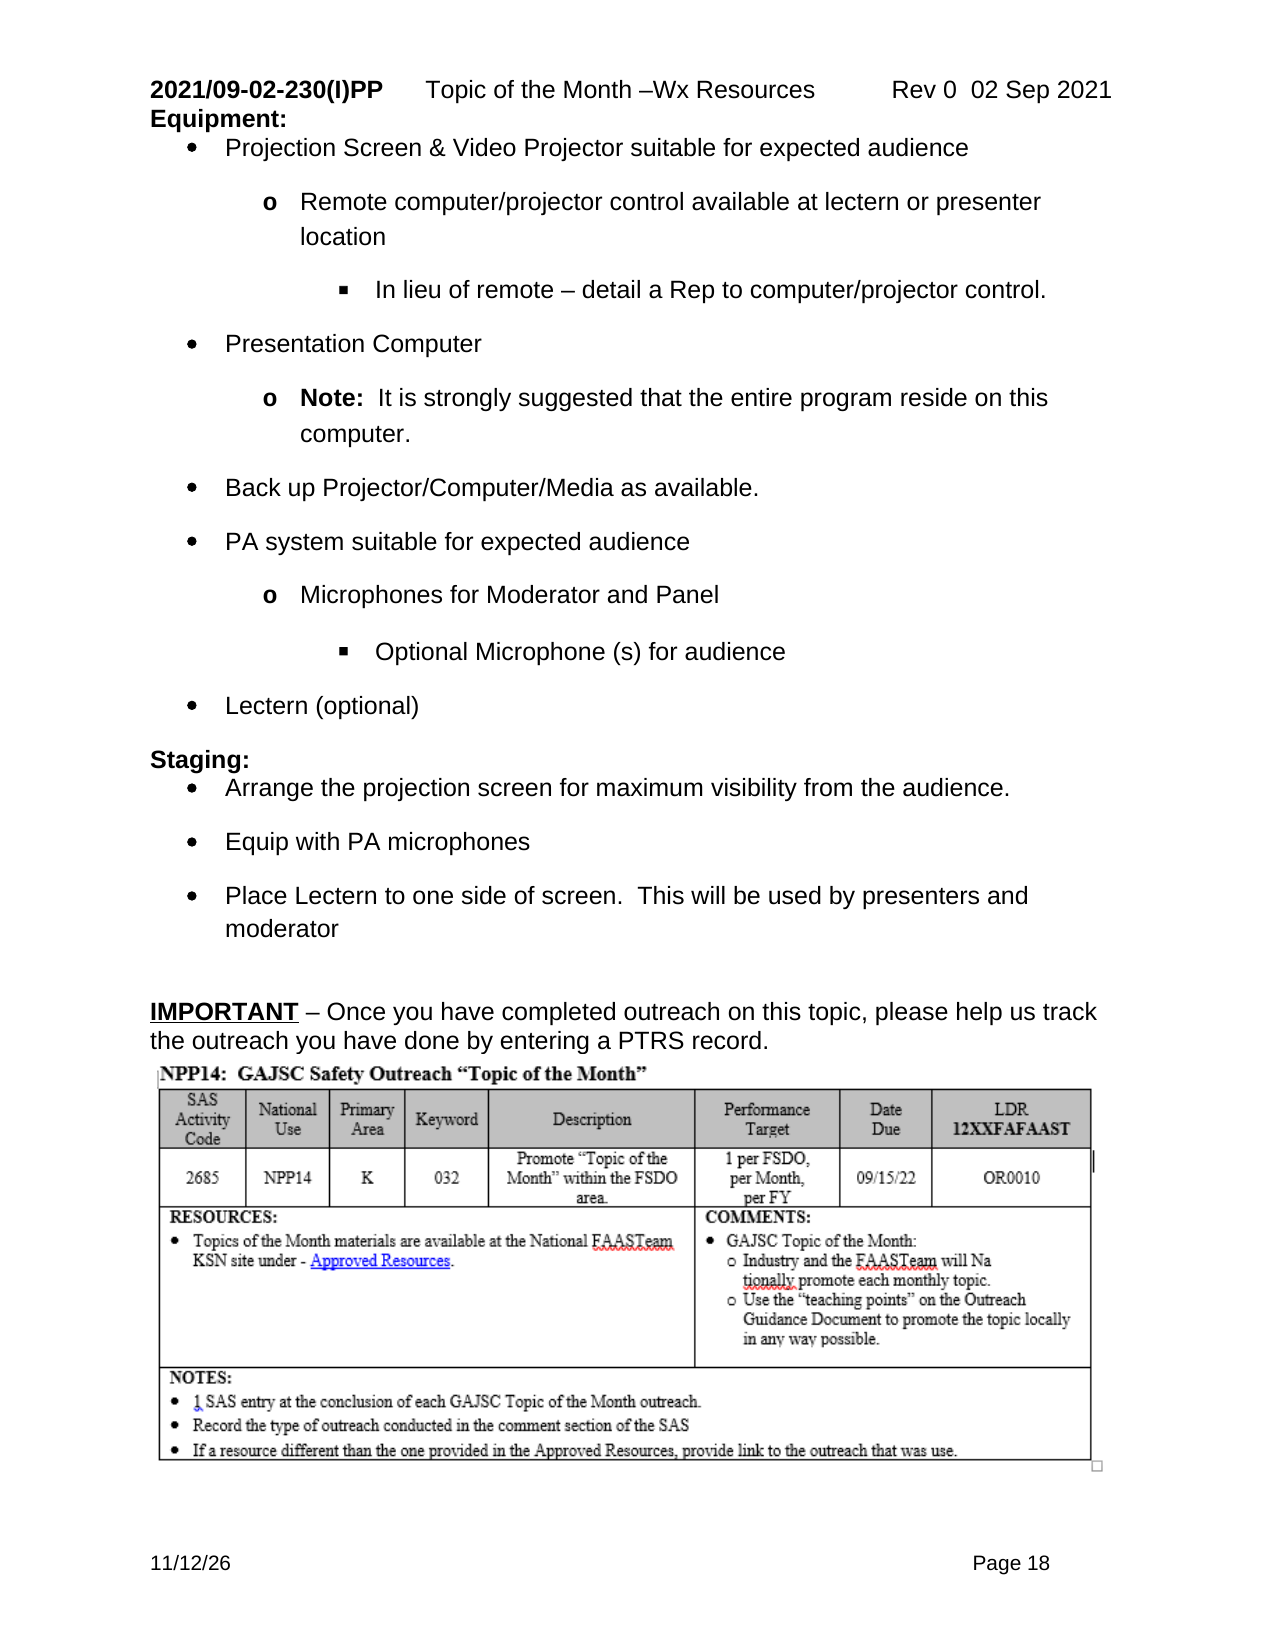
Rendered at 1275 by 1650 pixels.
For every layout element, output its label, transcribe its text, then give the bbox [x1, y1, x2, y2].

list In lieu of remote – detail a Rep to computer/projector control. [337, 276, 1125, 304]
list Equip with PA microphones [187, 827, 1125, 856]
list Microphones for Moderator and Panel [262, 580, 1125, 611]
list Place Lectern to one side of screen. This will be used by presenters and moderator [187, 881, 1125, 943]
list Note: It is strongly suggested that the entire program reside on this computer. [262, 383, 1125, 447]
text Staging: [150, 745, 1125, 773]
list PA system suitable for expected audience [187, 526, 1125, 555]
text Equipment: [150, 104, 1125, 132]
list Lectern (optional) [187, 691, 1125, 719]
text IMPORTANT – Once you have completed outreach on this topic, please help us track the outreach you have done by entering a PTRS record. [150, 997, 1125, 1054]
picture [157, 1054, 1114, 1476]
list Back up Projector/Computer/Media as available. [187, 472, 1125, 501]
list Projection Screen & Video Projector suitable for expected audience [187, 132, 1125, 161]
list Optional Microphone (s) for audience [337, 637, 1125, 666]
list Presentation Computer [187, 329, 1125, 358]
list Remote computer/projector control available at lectern or presenter location [262, 186, 1125, 250]
list Arrange the projection screen for maximum visibility from the audience. [187, 773, 1125, 802]
